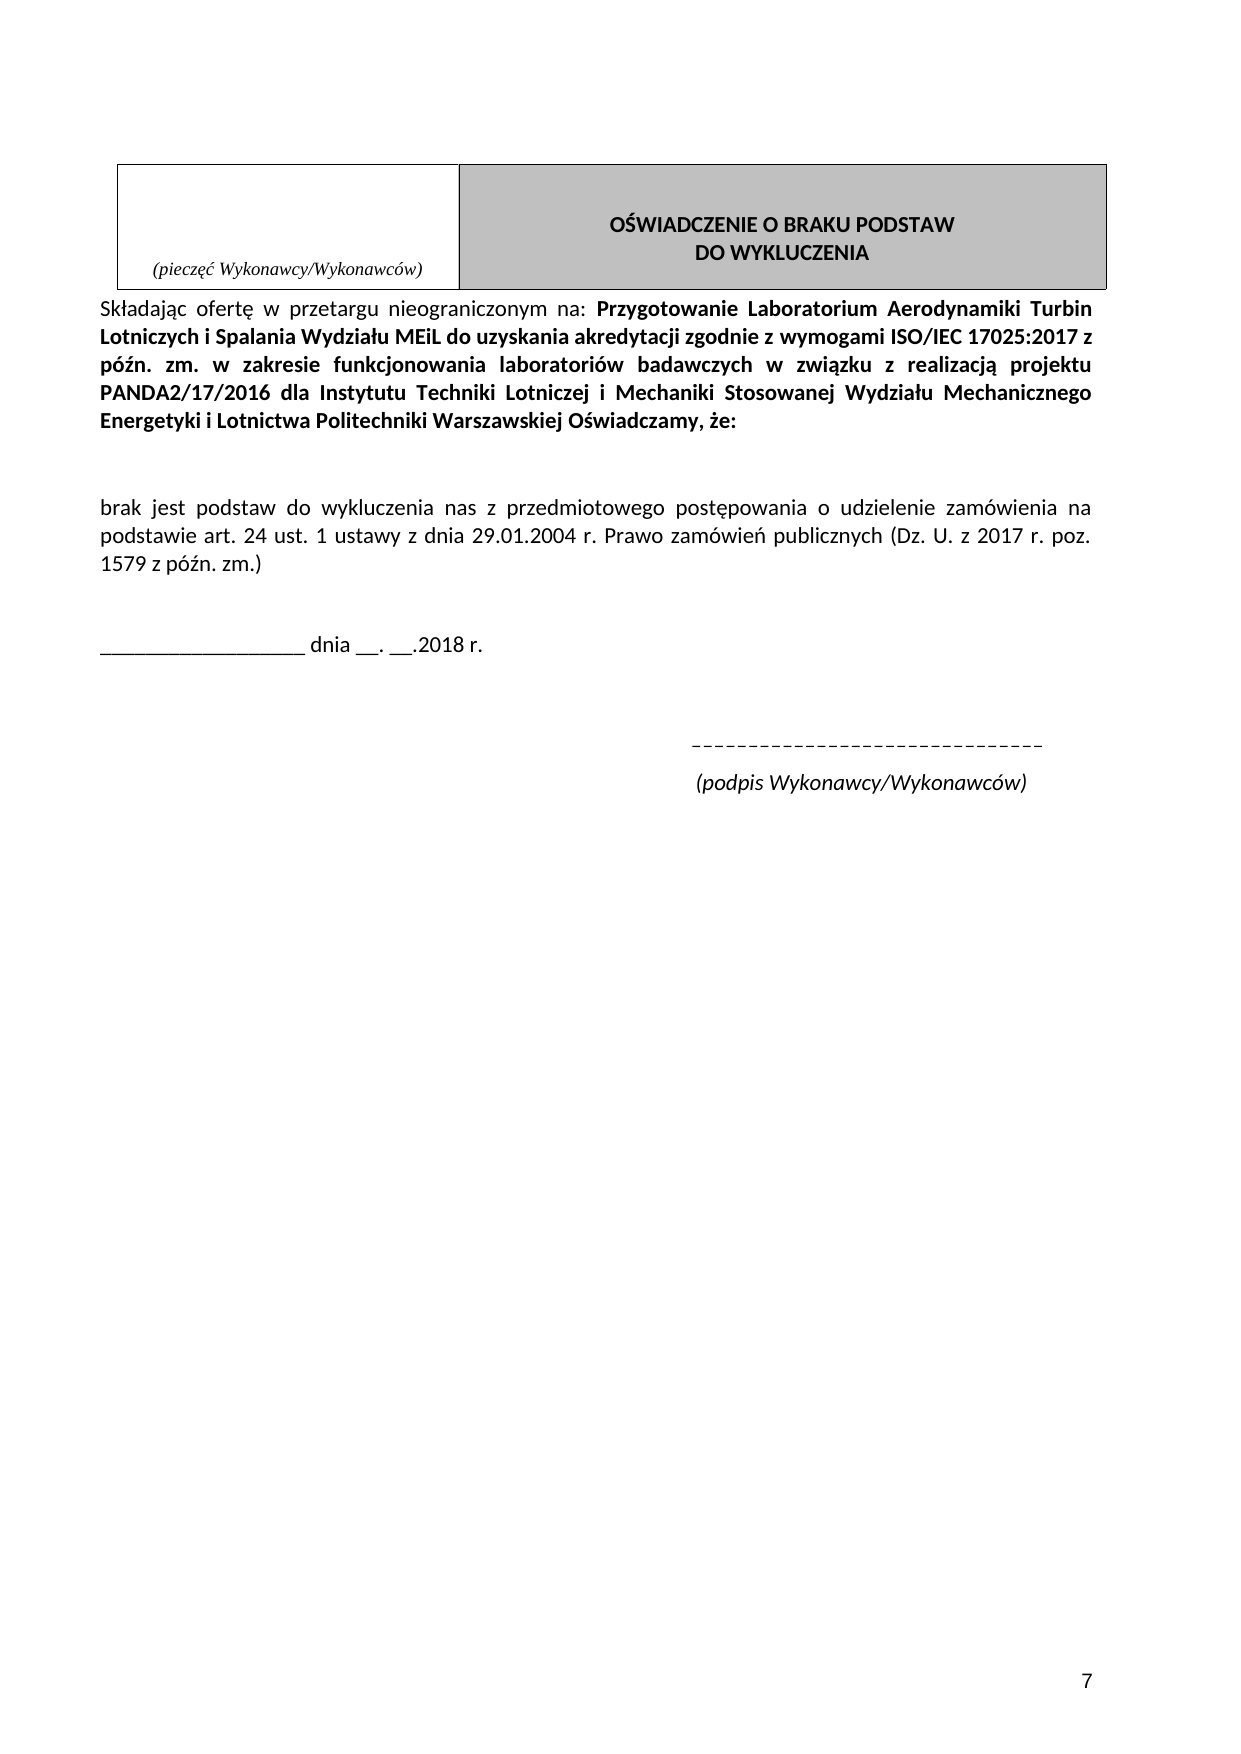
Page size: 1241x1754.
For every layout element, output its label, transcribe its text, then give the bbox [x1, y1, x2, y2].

text __________________ dnia __. __.2018 r. [100, 630, 1093, 658]
text _______________________________ [100, 722, 1093, 750]
text (podpis Wykonawcy/Wykonawców) [100, 768, 1093, 796]
text Składając ofertę w przetargu nieograniczonym na: Przygotowanie Laboratorium Aerodynamiki Turbin Lotniczych i Spalania Wydziału MEiL do uzyskania akredytacji zgodnie z wymogami ISO/IEC 17025:2017 z późn. zm. w zakresie funkcjonowania laboratoriów badawczych w związku z realizacją projektu PANDA2/17/2016 dla Instytutu Techniki Lotniczej i Mechaniki Stosowanej Wydziału Mechanicznego Energetyki i Lotnictwa Politechniki Warszawskiej Oświadczamy, że: [100, 168, 1093, 434]
text brak jest podstaw do wykluczenia nas z przedmiotowego postępowania o udzielenie zamówienia na podstawie art. 24 ust. 1 ustawy z dnia 29.01.2004 r. Prawo zamówień publicznych (Dz. U. z 2017 r. poz. 1579 z późn. zm.) [100, 493, 1093, 577]
